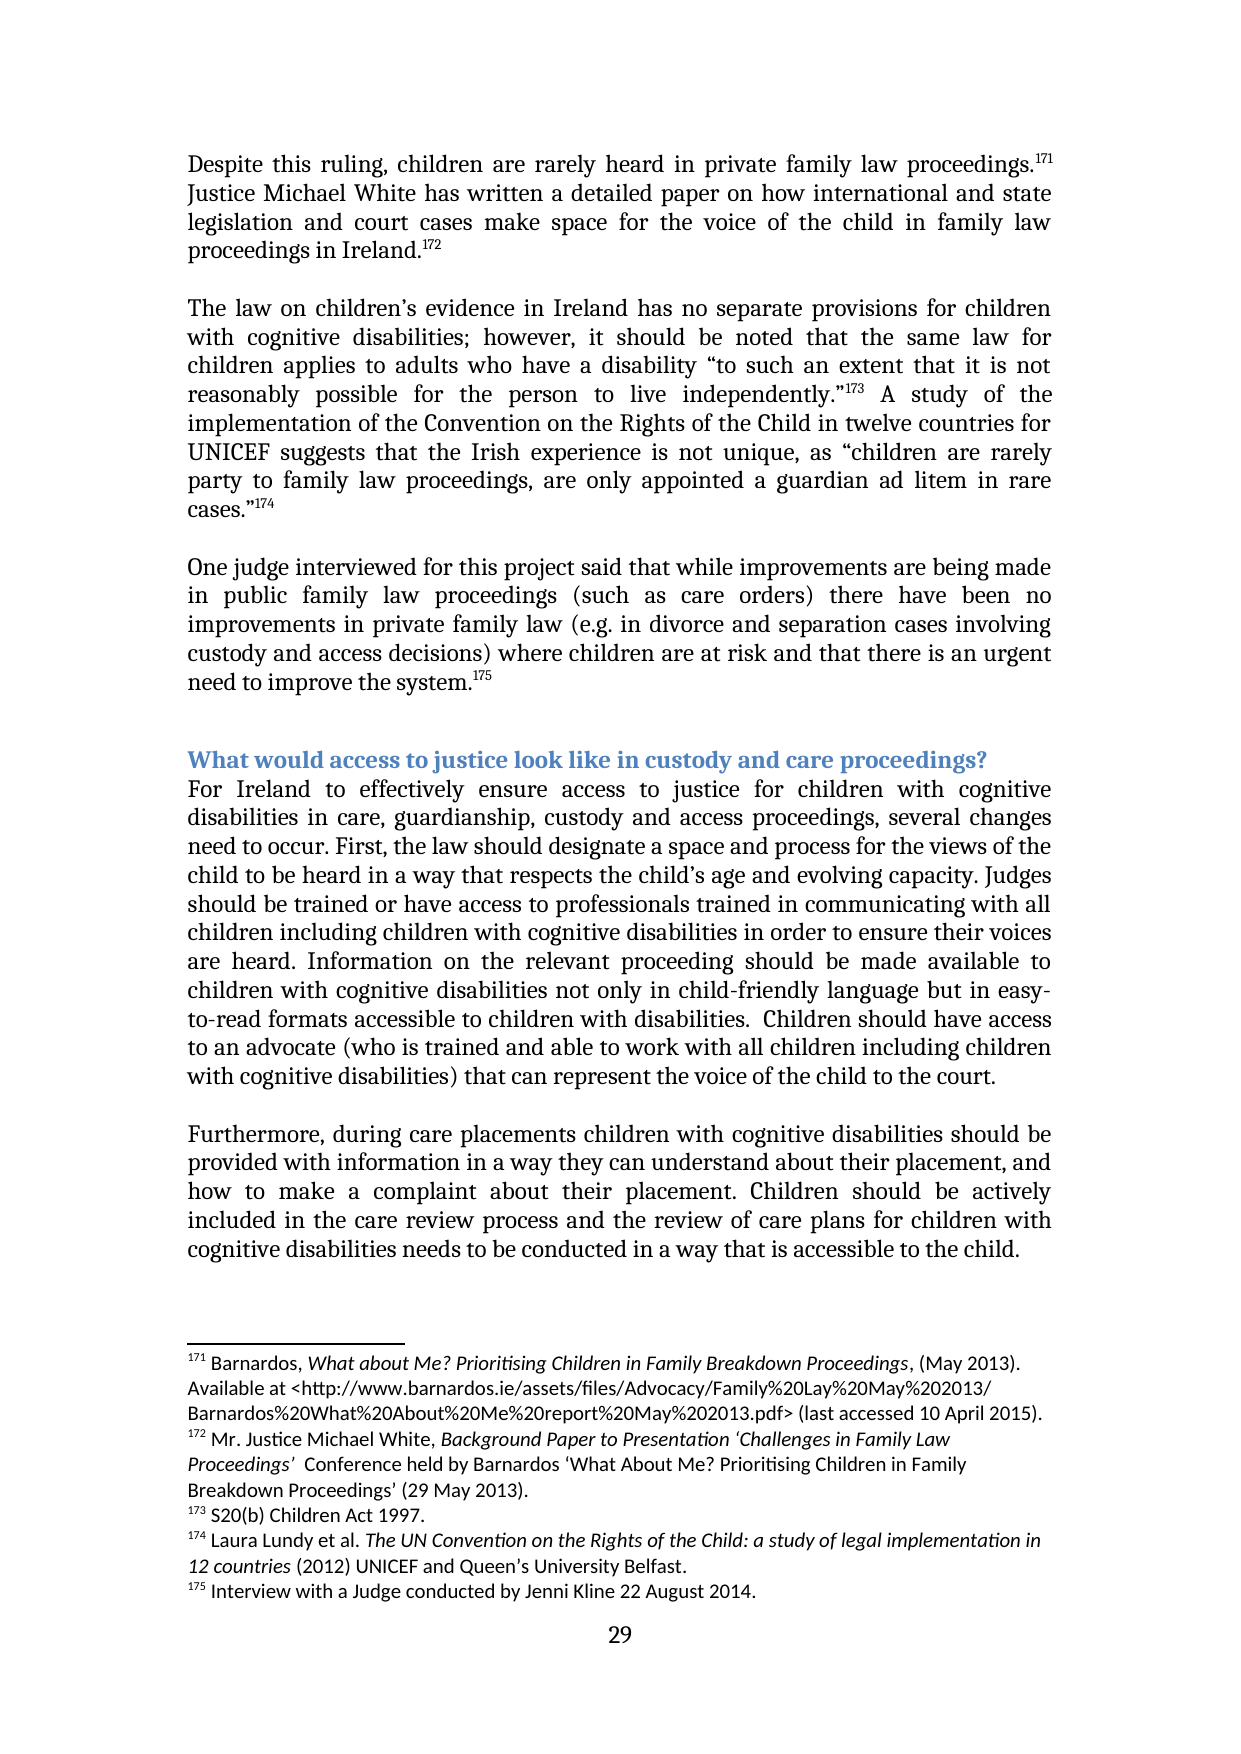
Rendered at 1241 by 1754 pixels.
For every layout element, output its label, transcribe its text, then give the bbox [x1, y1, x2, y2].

text Furthermore, during care placements children with cognitive disabilities should be provided with information in a way they can understand about their placement, and how to make a complaint about their placement. Children should be actively included in the care review process and the review of care plans for children with cognitive disabilities needs to be conducted in a way that is accessible to the child. [187, 1119, 1053, 1263]
text One judge interviewed for this project said that while improvements are being made in public family law proceedings (such as care orders) there have been no improvements in private family law (e.g. in divorce and separation cases involving custody and access decisions) where children are at risk and that there is an urgent need to improve the system. [187, 552, 1053, 696]
text The law on children’s evidence in Ireland has no separate provisions for children with cognitive disabilities; however, it should be noted that the same law for children applies to adults who have a disability “to such an extent that it is not reasonably possible for the person to live independently.” A study of the implementation of the Convention on the Rights of the Child in twelve countries for UNICEF suggests that the Irish experience is not unique, as “children are rarely party to family law proceedings, are only appointed a guardian ad litem in rare cases.” [187, 294, 1053, 524]
text Despite this ruling, children are rarely heard in private family law proceedings. Justice Michael White has written a detailed paper on how international and state legislation and court cases make space for the voice of the child in family law proceedings in Ireland. [187, 150, 1053, 265]
subtitle What would access to justice look like in custody and care proceedings? [187, 746, 1053, 774]
text For Ireland to effectively ensure access to justice for children with cognitive disabilities in care, guardianship, custody and access proceedings, several changes need to occur. First, the law should designate a space and process for the views of the child to be heard in a way that respects the child’s age and evolving capacity. Judges should be trained or have access to professionals trained in communicating with all children including children with cognitive disabilities in order to ensure their voices are heard. Information on the relevant proceeding should be made available to children with cognitive disabilities not only in child-friendly language but in easy-to-read formats accessible to children with disabilities. Children should have access to an advocate (who is trained and able to work with all children including children with cognitive disabilities) that can represent the voice of the child to the court. [187, 774, 1053, 1091]
